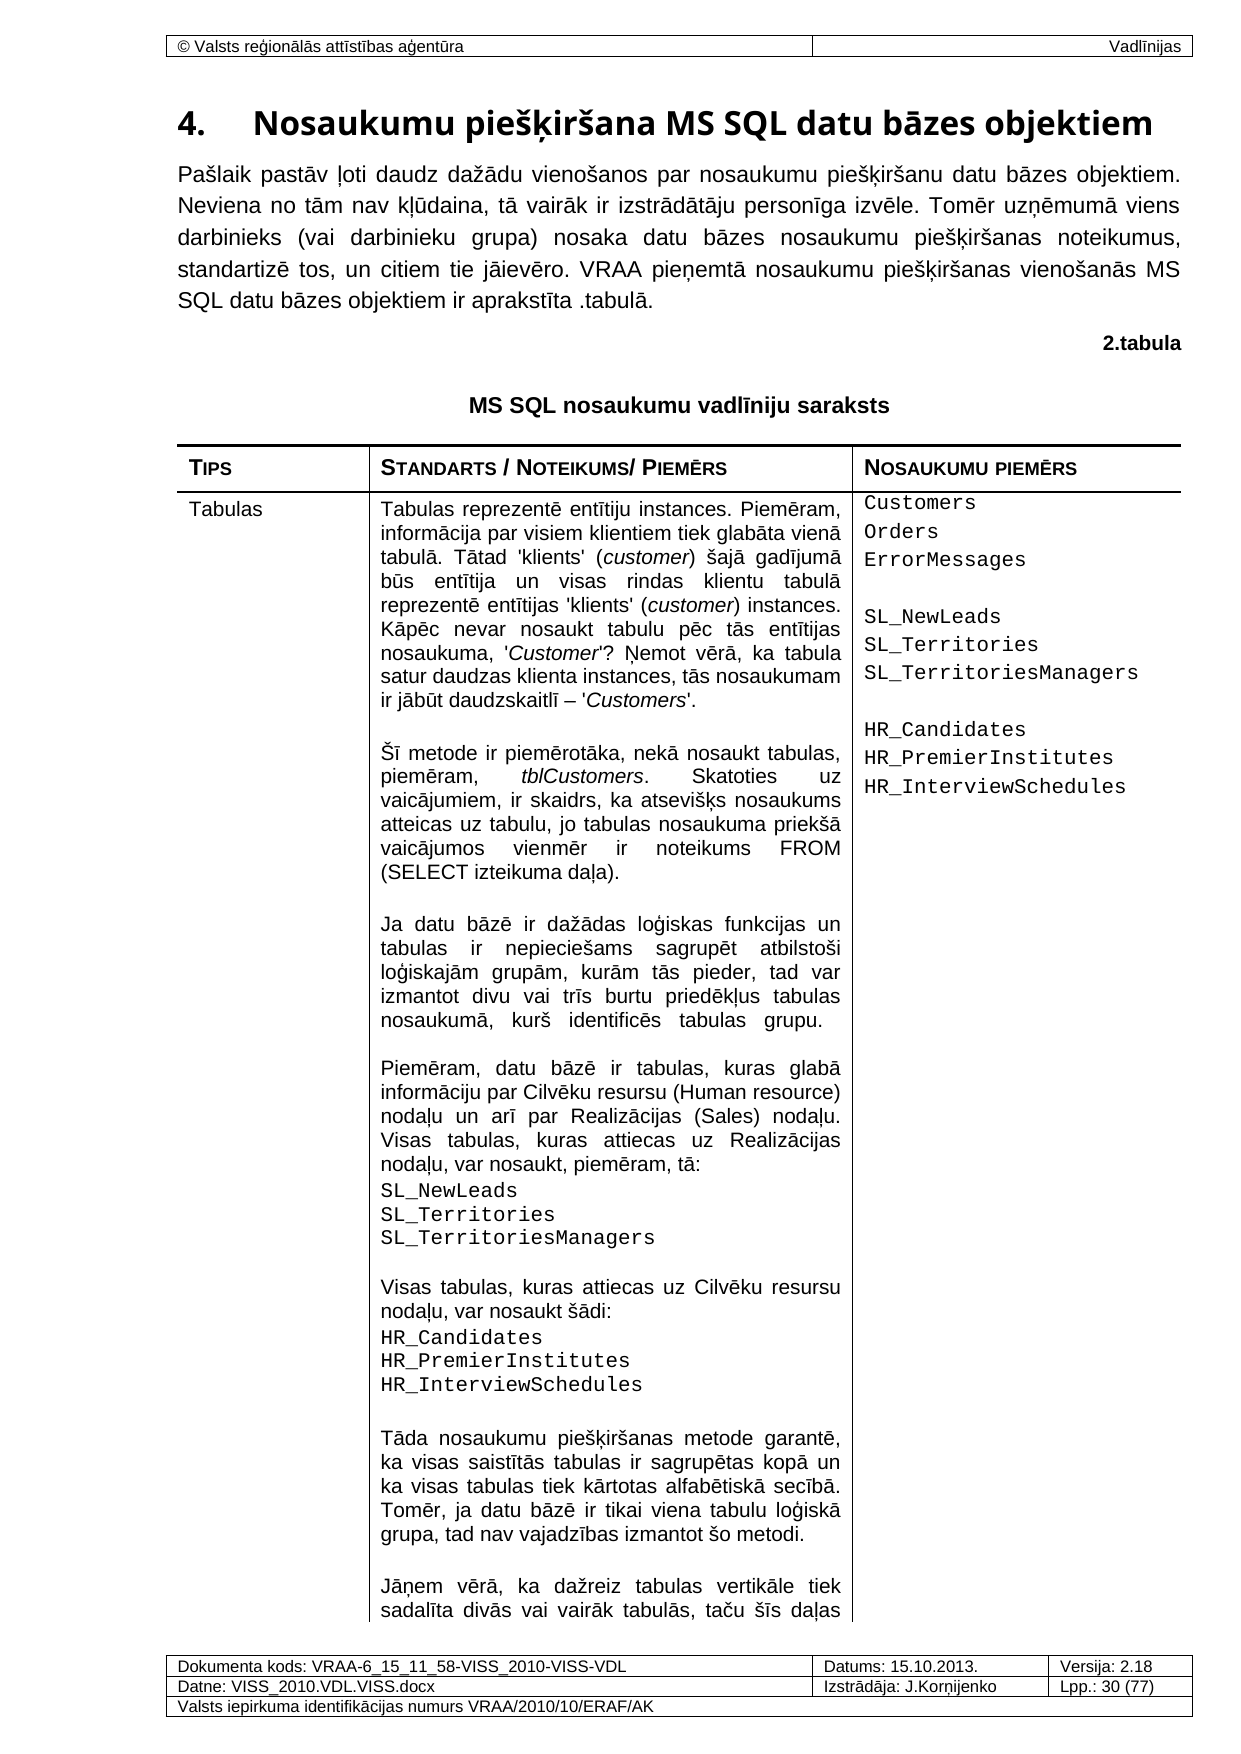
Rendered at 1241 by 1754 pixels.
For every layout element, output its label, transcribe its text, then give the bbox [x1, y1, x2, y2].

subtitle Nosaukumu piešķiršana MS SQL datu bāzes objektiem [177, 100, 1181, 146]
title MS SQL nosaukumu vadlīniju saraksts [177, 392, 1181, 418]
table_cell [370, 493, 852, 1622]
text 2.tabula [177, 331, 1181, 355]
table_header Tips [177, 447, 369, 491]
table_cell Tabulas [177, 493, 369, 1622]
text Pašlaik pastāv ļoti daudz dažādu vienošanos par nosaukumu piešķiršanu datu bāzes objektiem. Neviena no tām nav kļūdaina, tā vairāk ir izstrādātāju personīga izvēle. Tomēr uzņēmumā viens darbinieks (vai darbinieku grupa) nosaka datu bāzes nosaukumu piešķiršanas noteikumus, standartizē tos, un citiem tie jāievēro. VRAA pieņemtā nosaukumu piešķiršanas vienošanās MS SQL datu bāzes objektiem ir aprakstīta 2.tabulā. [177, 161, 1181, 313]
table_header Nosaukumu piemērs [853, 447, 1181, 491]
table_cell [853, 493, 1181, 1622]
table_header Standarts / Noteikums/ Piemērs [370, 447, 852, 491]
